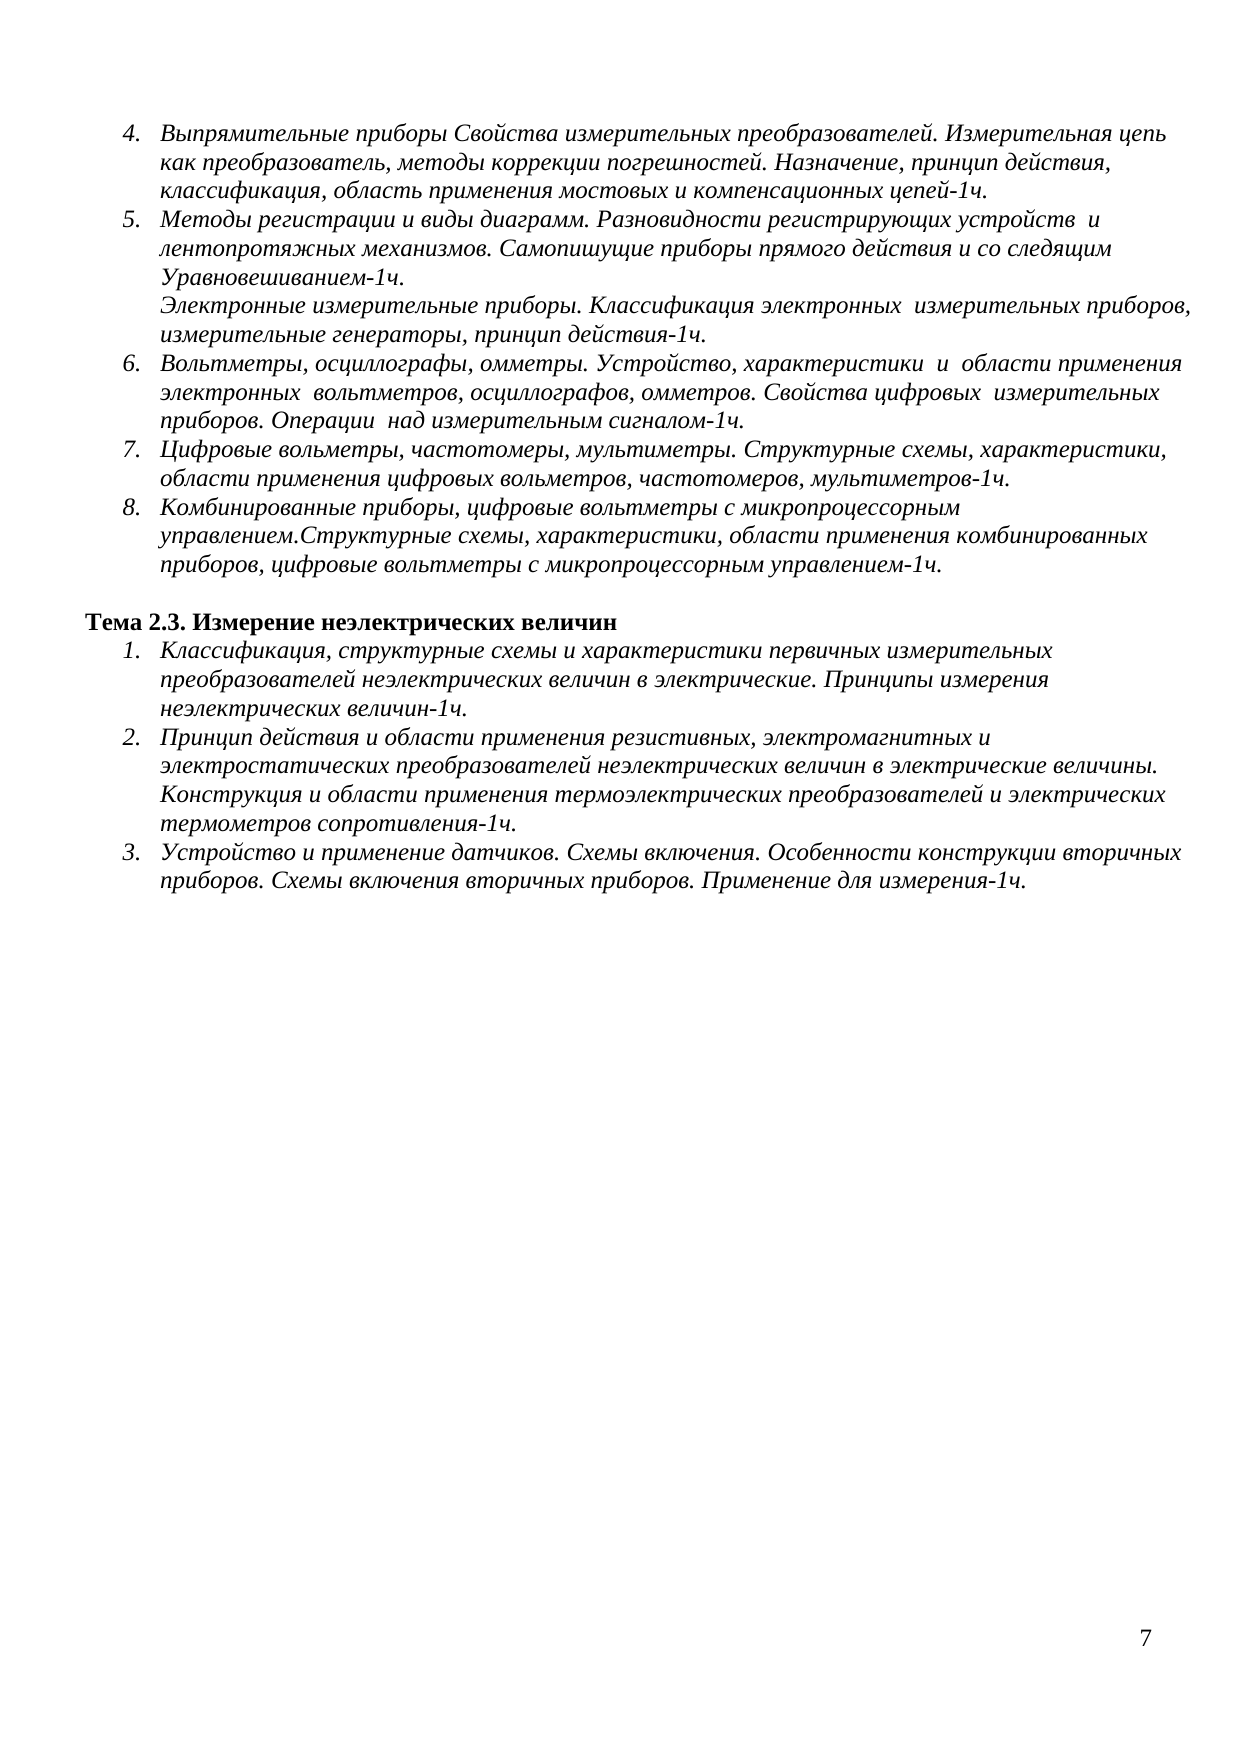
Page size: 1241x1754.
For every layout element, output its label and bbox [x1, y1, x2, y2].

table_cell [74, 118, 1211, 923]
